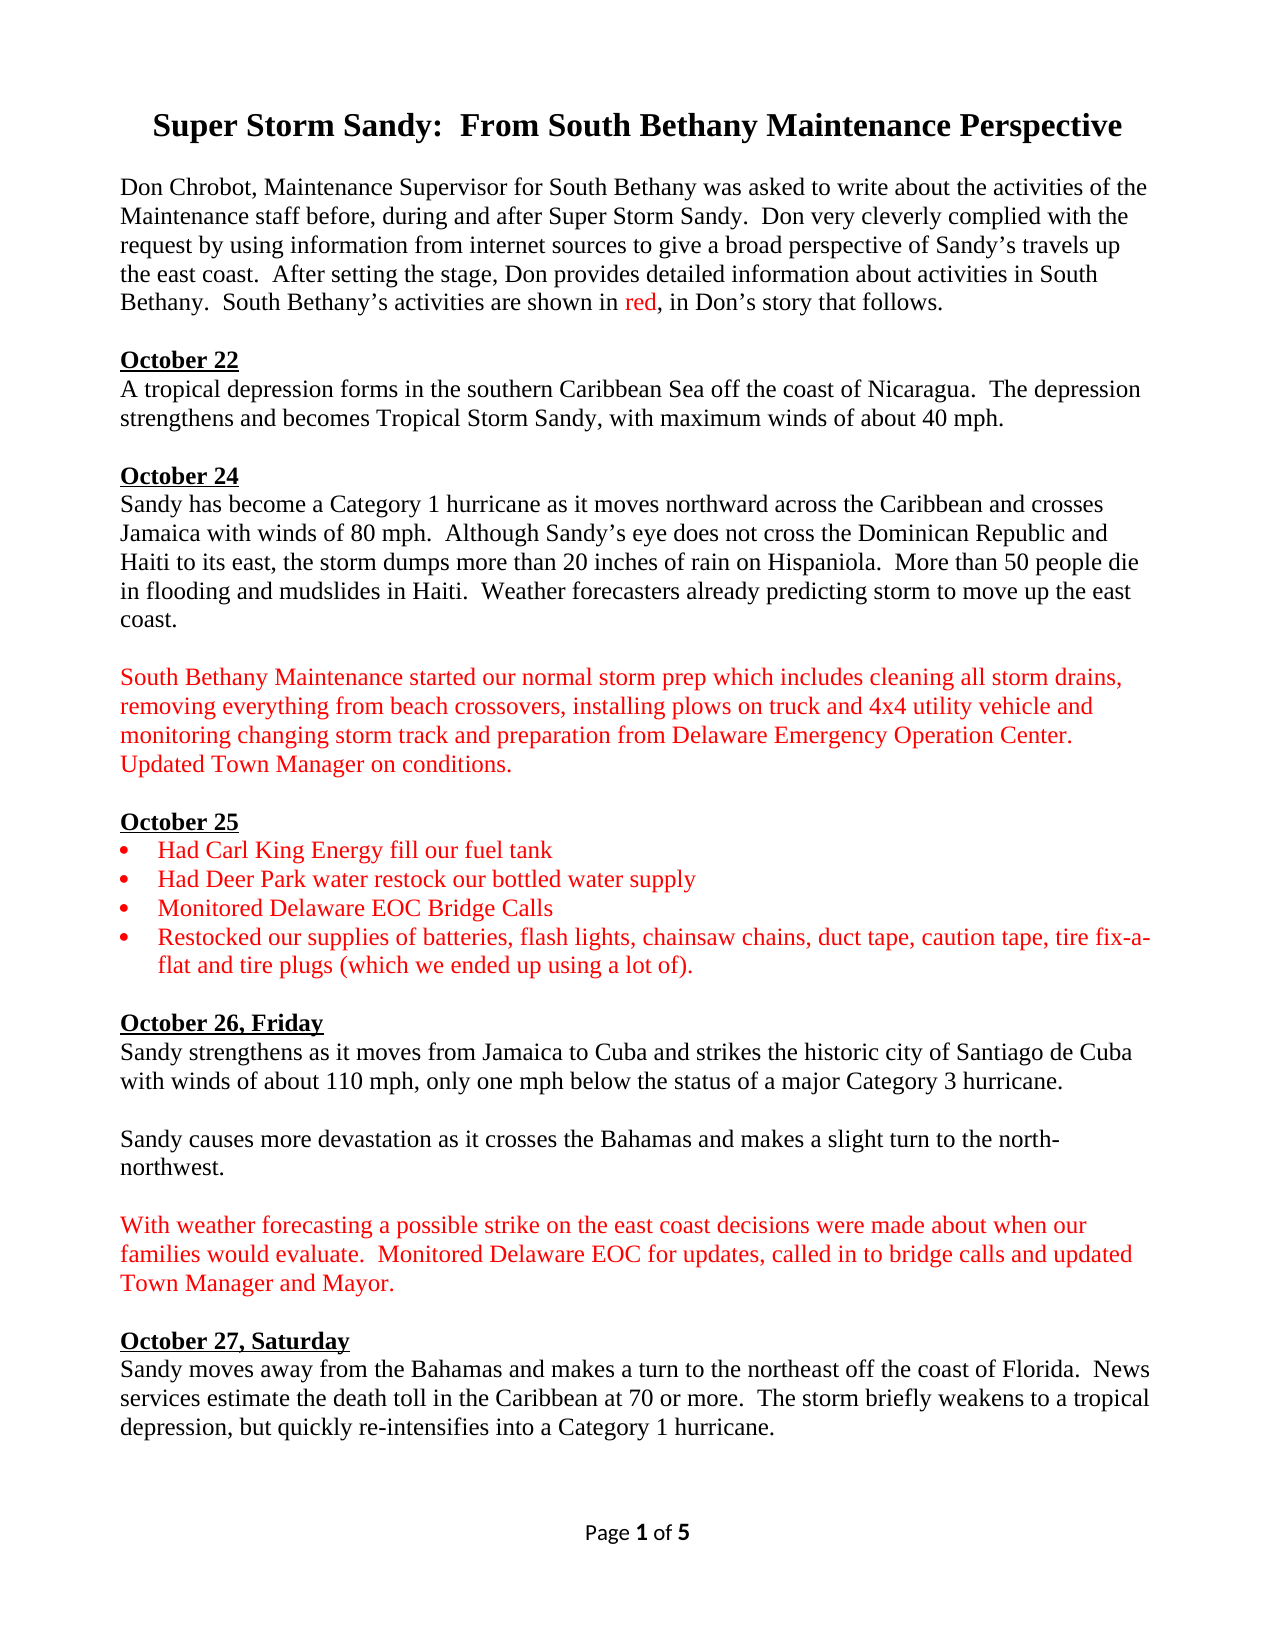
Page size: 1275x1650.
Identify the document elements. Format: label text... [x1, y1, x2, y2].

text With weather forecasting a possible strike on the east coast decisions were made about when our families would evaluate. Monitored Delaware EOC for updates, called in to bridge calls and updated Town Manager and Mayor. [120, 1269, 1155, 1355]
text Sandy causes more devastation as it crosses the Bahamas and makes a slight turn to the north-northwest. [120, 1182, 1155, 1239]
list Monitored Delaware EOC Bridge Calls [120, 922, 1155, 951]
text October 27, Saturday Sandy moves away from the Bahamas and makes a turn to the northeast off the coast of Florida. News services estimate the death toll in the Caribbean at 70 or more. The storm briefly weakens to a tropical depression, but quickly re-intensifies into a Category 1 hurricane. [120, 1384, 1155, 1499]
text October 26, Friday Sandy strengthens as it moves from Jamaica to Cuba and strikes the historic city of Santiago de Cuba with winds of about 110 mph, only one mph below the status of a major Category 3 hurricane. [120, 1067, 1155, 1153]
list Had Carl King Energy fill our fuel tank [120, 835, 1155, 864]
text Super Storm Sandy: From South Bethany Maintenance Perspective [120, 105, 1155, 143]
list Had Deer Park water restock our bottled water supply [120, 864, 1155, 893]
text Don Chrobot, Maintenance Supervisor for South Bethany was asked to write about the activities of the Maintenance staff before, during and after Super Storm Sandy. Don very cleverly complied with the request by using information from internet sources to give a broad perspective of Sandy’s travels up the east coast. After setting the stage, Don provides detailed information about activities in South Bethany. South Bethany’s activities are shown in red, in Don’s story that follows. [120, 172, 1155, 316]
text October 25 [120, 807, 1155, 835]
text October 24 Sandy has become a Category 1 hurricane as it moves northward across the Caribbean and crosses Jamaica with winds of 80 mph. Although Sandy’s eye does not cross the Dominican Republic and Haiti to its east, the storm dumps more than 20 inches of rain on Hispaniola. More than 50 people die in flooding and mudslides in Haiti. Weather forecasters already predicting storm to move up the east coast. [120, 461, 1155, 633]
list Restocked our supplies of batteries, flash lights, chainsaw chains, duct tape, caution tape, tire fix-a-flat and tire plugs (which we ended up using a lot of). [120, 980, 1155, 1037]
text South Bethany Maintenance started our normal storm prep which includes cleaning all storm drains, removing everything from beach crossovers, installing plows on truck and 4x4 utility vehicle and monitoring changing storm track and preparation from Delaware Emergency Operation Center. Updated Town Manager on conditions. [120, 662, 1155, 777]
text October 22 A tropical depression forms in the southern Caribbean Sea off the coast of Nicaragua. The depression strengthens and becomes Tropical Storm Sandy, with maximum winds of about 40 mph. [120, 345, 1155, 432]
